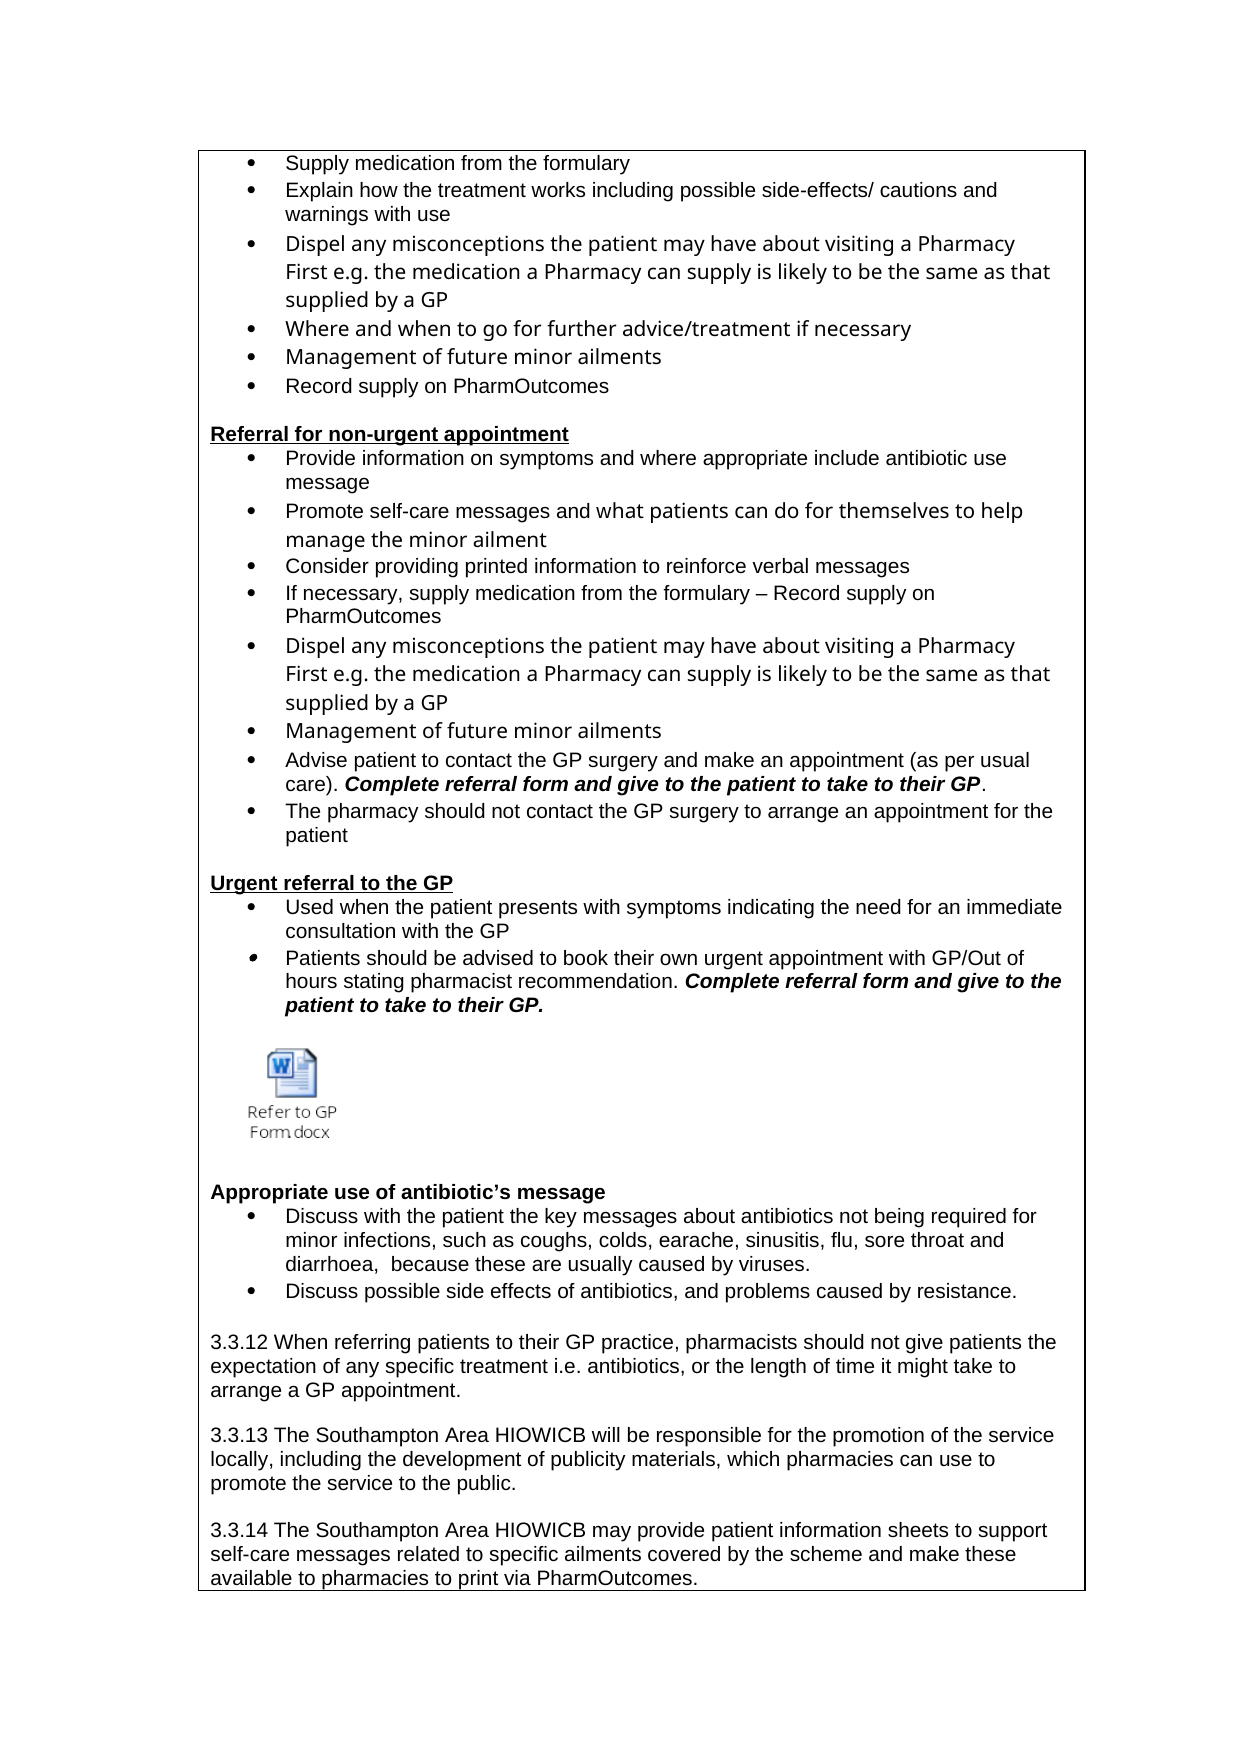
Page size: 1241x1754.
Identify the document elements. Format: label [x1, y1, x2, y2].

table_cell [199, 151, 1084, 1590]
